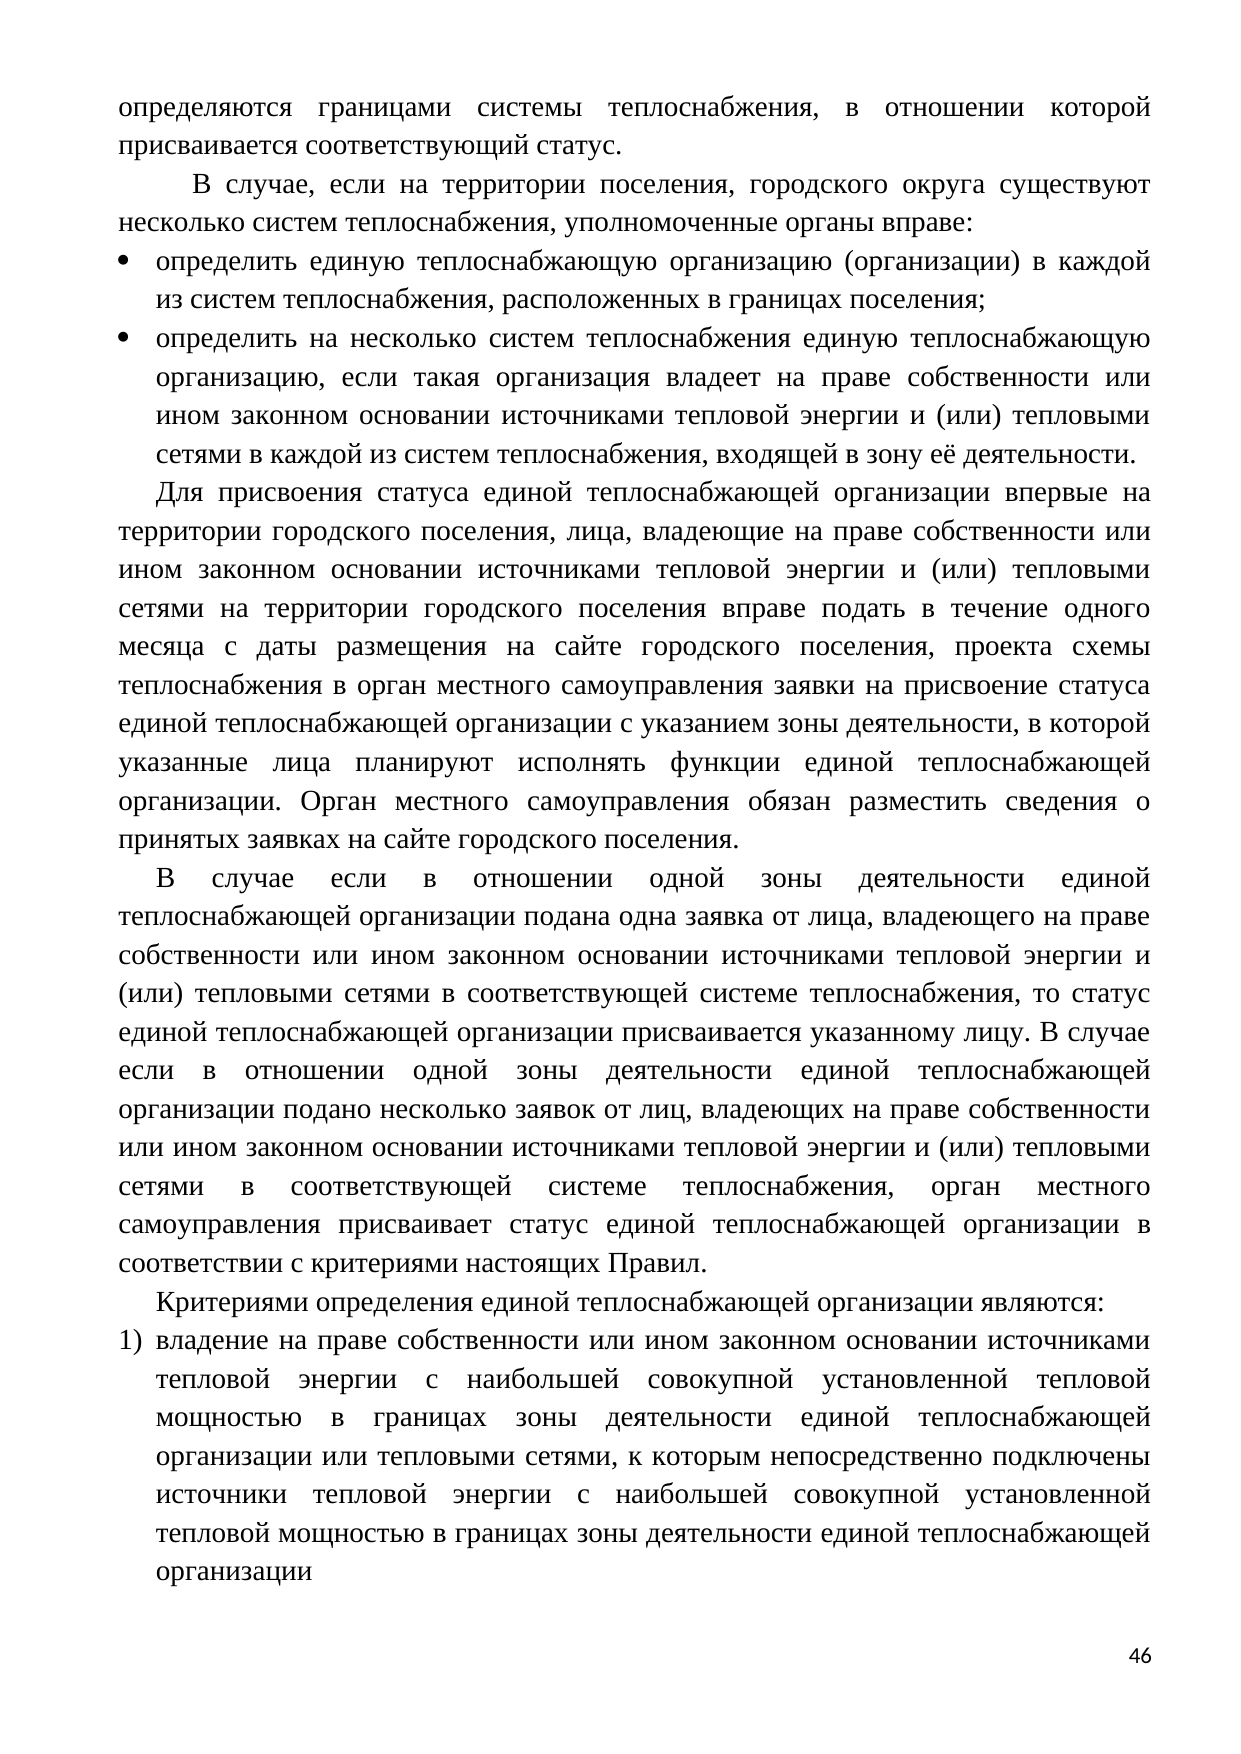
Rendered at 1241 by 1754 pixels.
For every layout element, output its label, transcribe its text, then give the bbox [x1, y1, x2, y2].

list определить на несколько систем теплоснабжения единую теплоснабжающую организацию, если такая организация владеет на праве собственности или ином законном основании источниками тепловой энергии и (или) тепловыми сетями в каждой из систем теплоснабжения, входящей в зону её деятельности. [118, 320, 1152, 469]
text Критериями определения единой теплоснабжающей организации являются: [118, 1284, 1152, 1317]
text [118, 89, 1152, 161]
list владение на праве собственности или ином законном основании источниками тепловой энергии с наибольшей совокупной установленной тепловой мощностью в границах зоны деятельности единой теплоснабжающей организации или тепловыми сетями, к которым непосредственно подключены источники тепловой энергии с наибольшей совокупной установленной тепловой мощностью в границах зоны деятельности единой теплоснабжающей организации [118, 1322, 1152, 1587]
text В случае если в отношении одной зоны деятельности единой теплоснабжающей организации подана одна заявка от лица, владеющего на праве собственности или ином законном основании источниками тепловой энергии и (или) тепловыми сетями в соответствующей системе теплоснабжения, то статус единой теплоснабжающей организации присваивается указанному лицу. В случае если в отношении одной зоны деятельности единой теплоснабжающей организации подано несколько заявок от лиц, владеющих на праве собственности или ином законном основании источниками тепловой энергии и (или) тепловыми сетями в соответствующей системе теплоснабжения, орган местного самоуправления присваивает статус единой теплоснабжающей организации в соответствии с критериями настоящих Правил. [118, 860, 1152, 1279]
list определить единую теплоснабжающую организацию (организации) в каждой из систем теплоснабжения, расположенных в границах поселения; [118, 243, 1152, 315]
text В случае, если на территории поселения, городского округа существуют несколько систем теплоснабжения, уполномоченные органы вправе: [118, 166, 1152, 238]
text Для присвоения статуса единой теплоснабжающей организации впервые на территории городского поселения, лица, владеющие на праве собственности или ином законном основании источниками тепловой энергии и (или) тепловыми сетями на территории городского поселения вправе подать в течение одного месяца с даты размещения на сайте городского поселения, проекта схемы теплоснабжения в орган местного самоуправления заявки на присвоение статуса единой теплоснабжающей организации с указанием зоны деятельности, в которой указанные лица планируют исполнять функции единой теплоснабжающей организации. Орган местного самоуправления обязан разместить сведения о принятых заявках на сайте городского поселения. [118, 474, 1152, 855]
